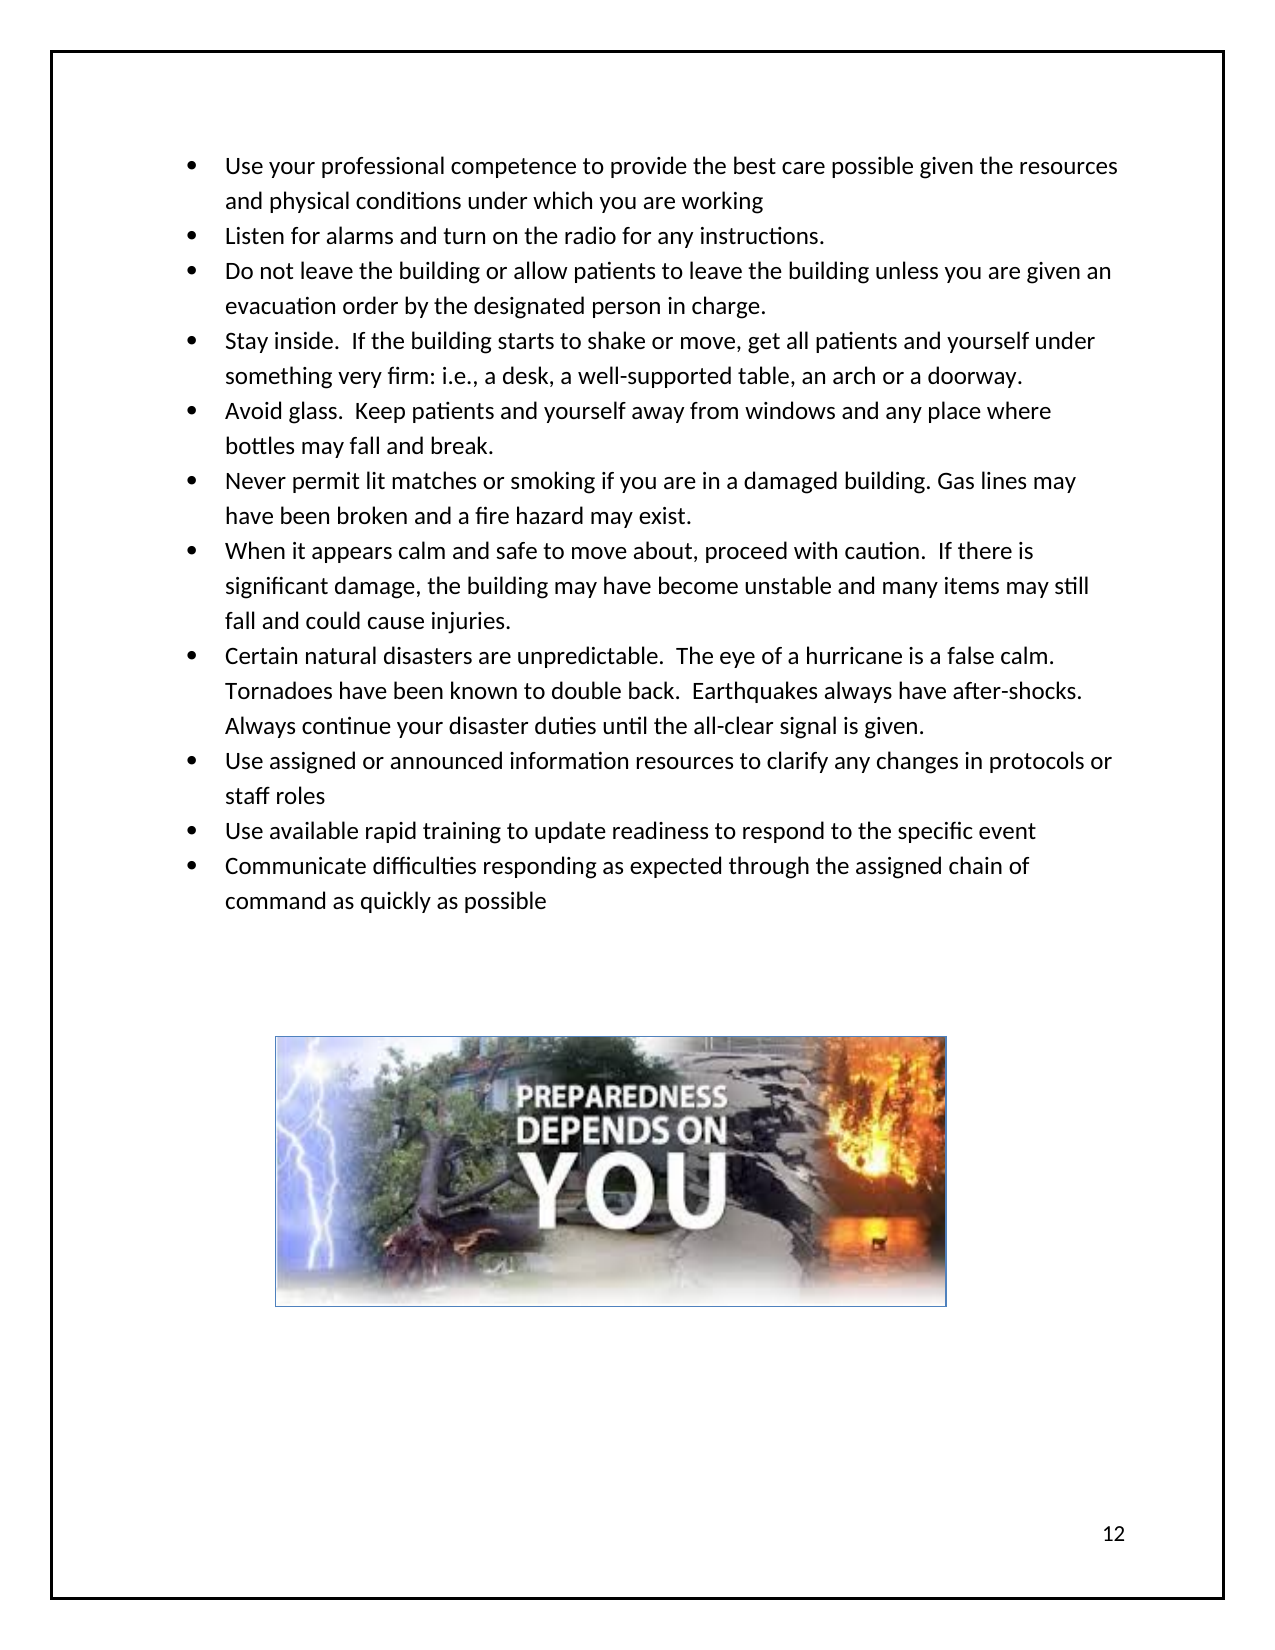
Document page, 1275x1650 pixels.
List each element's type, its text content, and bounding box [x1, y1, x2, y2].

list Do not leave the building or allow patients to leave the building unless you are given an evacuation order by the designated person in charge. [187, 255, 1125, 321]
picture [276, 1037, 945, 1306]
list Avoid glass. Keep patients and yourself away from windows and any place where bottles may fall and break. [187, 395, 1125, 461]
list Communicate difficulties responding as expected through the assigned chain of command as quickly as possible [187, 850, 1125, 916]
list Stay inside. If the building starts to shake or move, get all patients and yourself under something very firm: i.e., a desk, a well-supported table, an arch or a doorway. [187, 325, 1125, 391]
list Use available rapid training to update readiness to respond to the specific event [187, 815, 1125, 846]
list Never permit lit matches or smoking if you are in a damaged building. Gas lines may have been broken and a fire hazard may exist. [187, 465, 1125, 531]
list When it appears calm and safe to move about, proceed with caution. If there is significant damage, the building may have become unstable and many items may still fall and could cause injuries. [187, 535, 1125, 636]
list Use assigned or announced information resources to clarify any changes in protocols or staff roles [187, 745, 1125, 811]
list Certain natural disasters are unpredictable. The eye of a hurricane is a false calm. Tornadoes have been known to double back. Earthquakes always have after-shocks. Always continue your disaster duties until the all-clear signal is given. [187, 640, 1125, 741]
list Use your professional competence to provide the best care possible given the resources and physical conditions under which you are working [187, 150, 1125, 216]
list Listen for alarms and turn on the radio for any instructions. [187, 220, 1125, 251]
